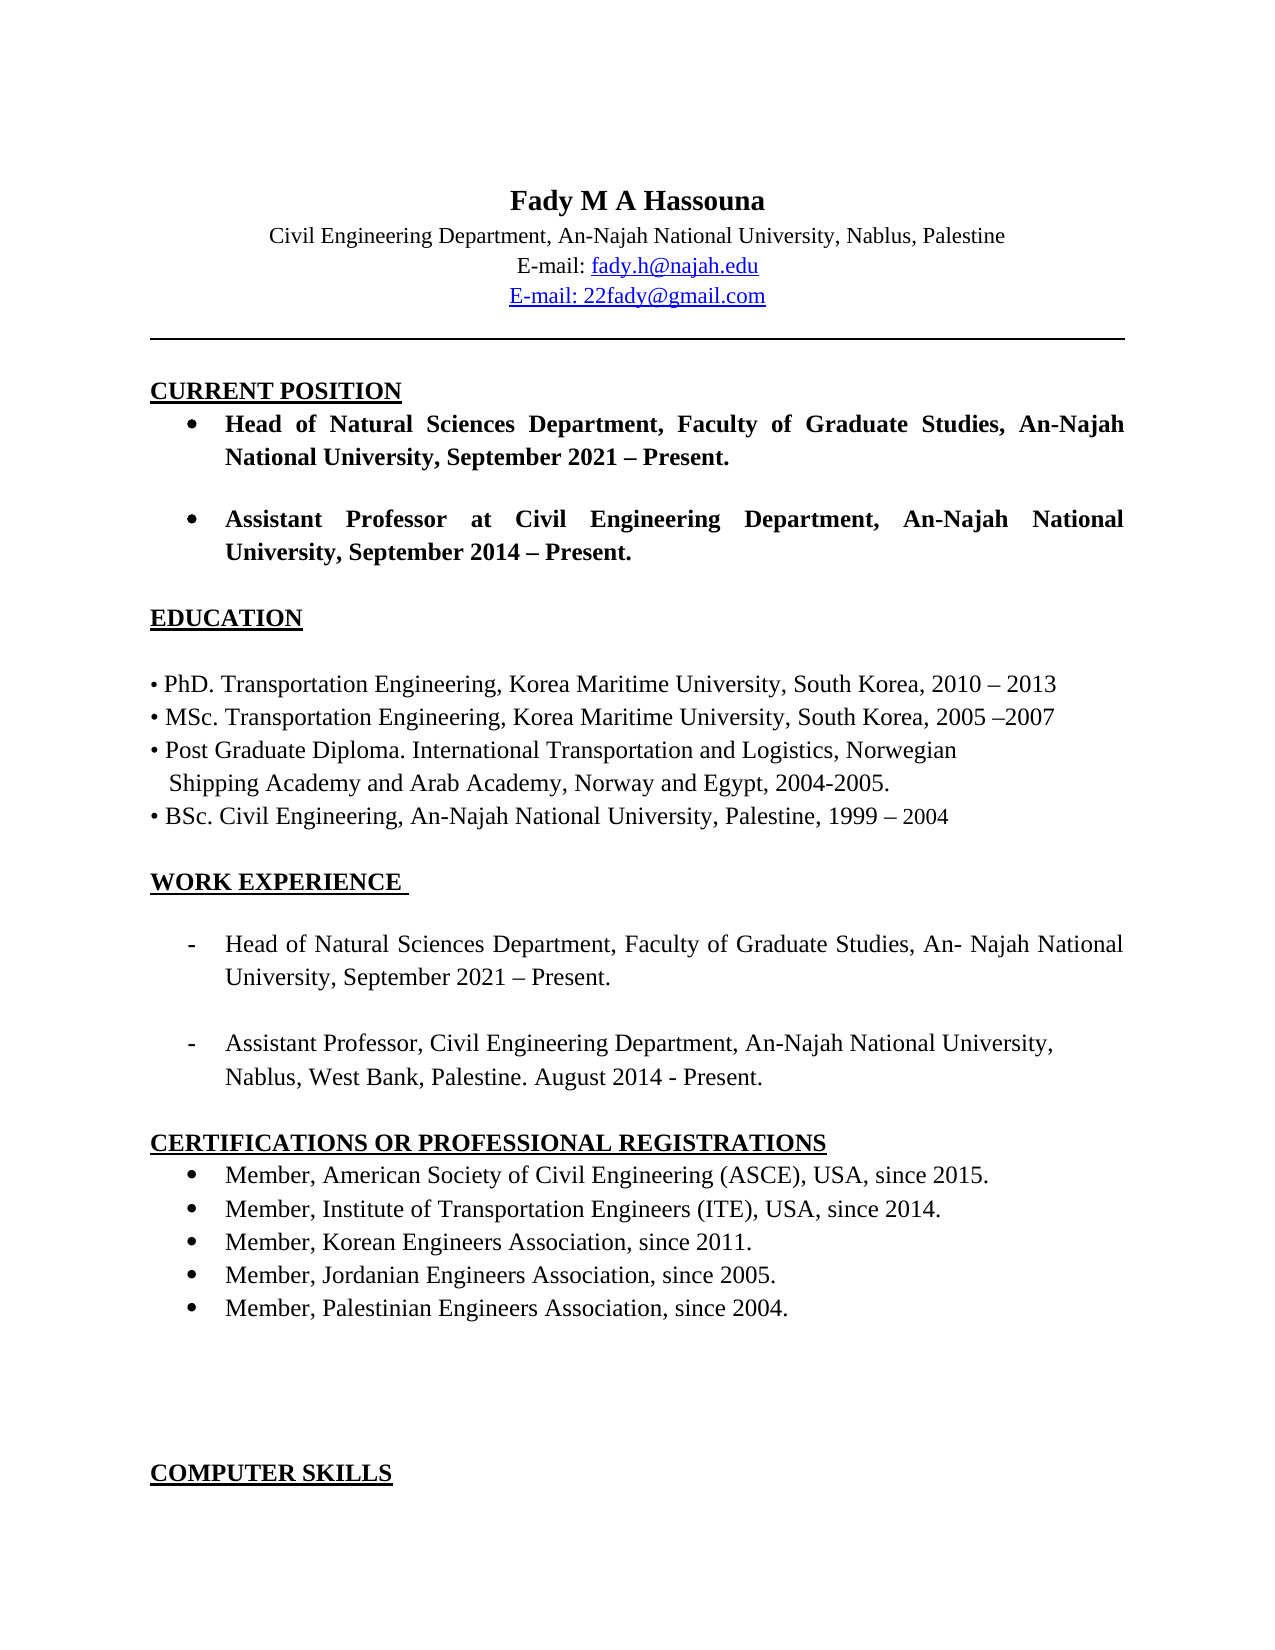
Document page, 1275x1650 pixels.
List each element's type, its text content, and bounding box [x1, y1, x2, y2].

text CURRENT POSITION [150, 376, 1125, 405]
text E-mail: 22fady@gmail.com [150, 282, 1125, 309]
list Member, Jordanian Engineers Association, since 2005. [187, 1260, 1125, 1288]
list Member, Korean Engineers Association, since 2011. [187, 1227, 1125, 1255]
text • MSc. Transportation Engineering, Korea Maritime University, South Korea, 2005 –2007 [150, 702, 1125, 731]
list Head of Natural Sciences Department, Faculty of Graduate Studies, An-Najah National University, September 2021 – Present. [187, 409, 1125, 471]
text WORK EXPERIENCE [150, 867, 1125, 896]
text EDUCATION [150, 603, 1125, 632]
text • PhD. Transportation Engineering, Korea Maritime University, South Korea, 2010 – 2013 [150, 669, 1125, 698]
text • Post Graduate Diploma. International Transportation and Logistics, Norwegian [150, 735, 1125, 764]
list Member, Palestinian Engineers Association, since 2004. [187, 1293, 1125, 1321]
text Civil Engineering Department, An-Najah National University, Nablus, Palestine [150, 222, 1125, 248]
text • BSc. Civil Engineering, An-Najah National University, Palestine, 1999 – 2004 [150, 801, 1125, 830]
text E-mail: fady.h@najah.edu [150, 252, 1125, 279]
text Shipping Academy and Arab Academy, Norway and Egypt, 2004-2005. [150, 768, 1125, 797]
text COMPUTER SKILLS [150, 1458, 1125, 1487]
text CERTIFICATIONS OR PROFESSIONAL REGISTRATIONS [150, 1128, 1125, 1156]
list Assistant Professor at Civil Engineering Department, An-Najah National University, September 2014 – Present. [187, 504, 1125, 566]
list Member, Institute of Transportation Engineers (ITE), USA, since 2014. [187, 1194, 1125, 1222]
list Assistant Professor, Civil Engineering Department, An-Najah National University, Nablus, West Bank, Palestine. August 2014 - Present. [187, 1028, 1125, 1090]
list Head of Natural Sciences Department, Faculty of Graduate Studies, An- Najah National University, September 2021 – Present. [187, 929, 1125, 991]
text Fady M A Hassouna [150, 183, 1125, 217]
list Member, American Society of Civil Engineering (ASCE), USA, since 2015. [187, 1161, 1125, 1189]
